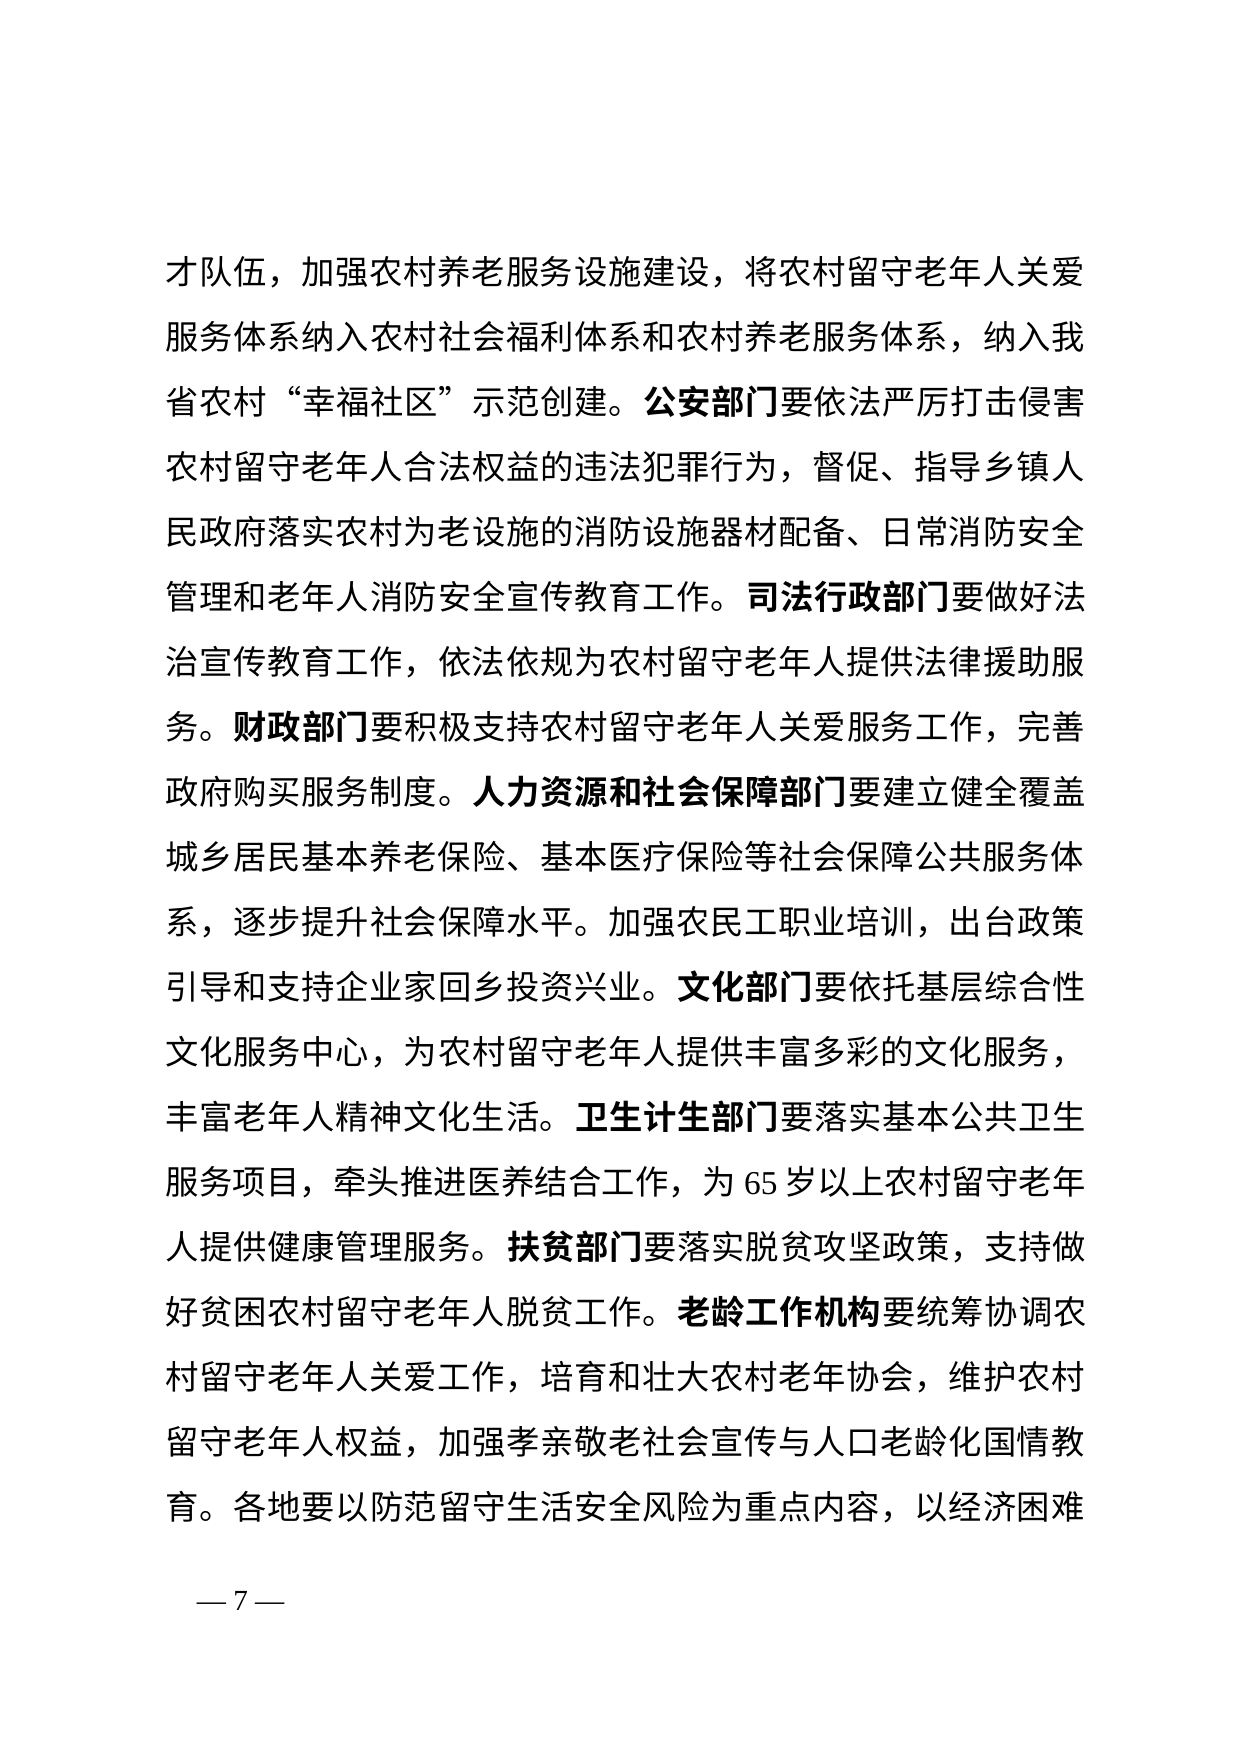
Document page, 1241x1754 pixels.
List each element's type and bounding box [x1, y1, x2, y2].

text [165, 238, 1087, 1538]
